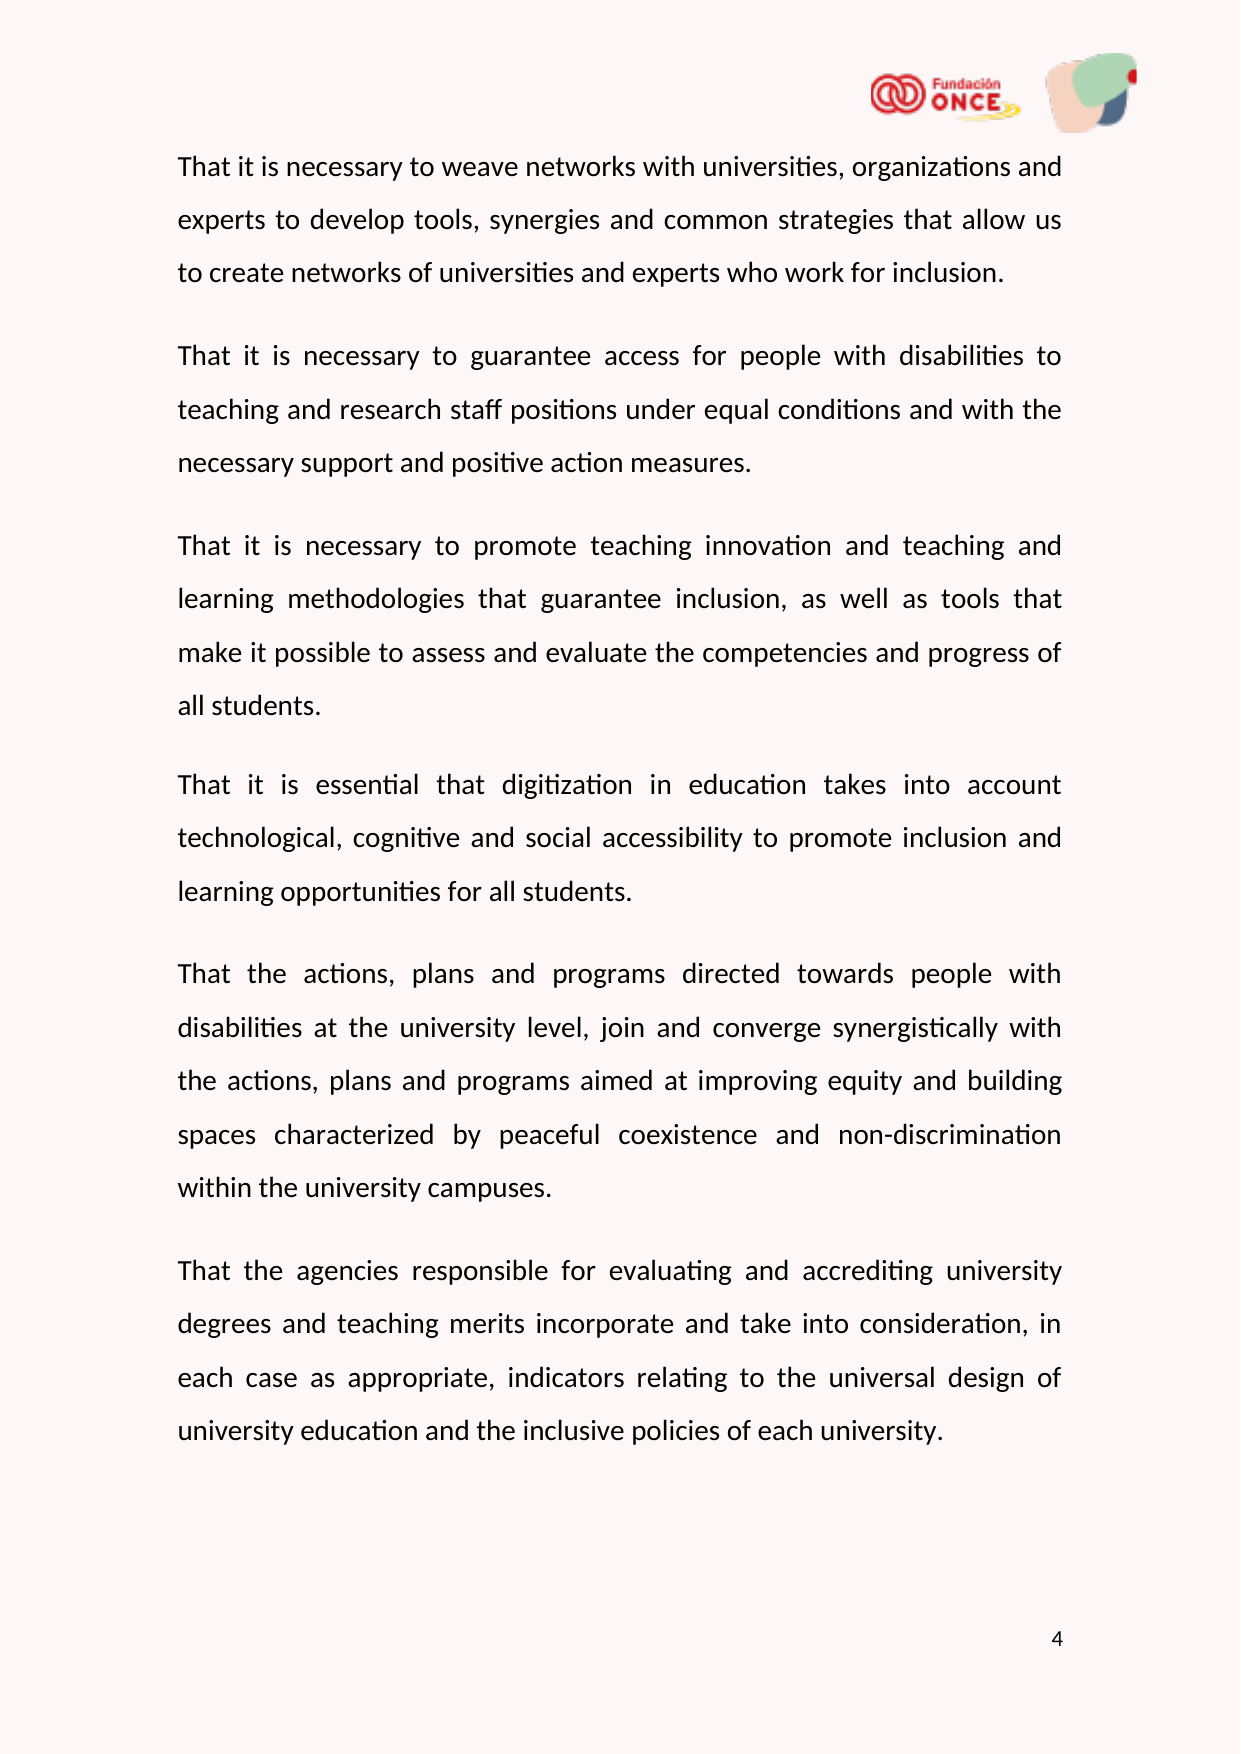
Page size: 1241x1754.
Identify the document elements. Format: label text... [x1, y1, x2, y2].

text That it is essential that digitization in education takes into account technological, cognitive and social accessibility to promote inclusion and learning opportunities for all students. [177, 766, 1063, 908]
text That the actions, plans and programs directed towards people with disabilities at the university level, join and converge synergistically with the actions, plans and programs aimed at improving equity and building spaces characterized by peaceful coexistence and non-discrimination within the university campuses. [177, 956, 1063, 1205]
text That the agencies responsible for evaluating and accrediting university degrees and teaching merits incorporate and take into consideration, in each case as appropriate, indicators relating to the universal design of university education and the inclusive policies of each university. [177, 1252, 1063, 1448]
text That it is necessary to guarantee access for people with disabilities to teaching and research staff positions under equal conditions and with the necessary support and positive action measures. [177, 337, 1063, 480]
text That it is necessary to weave networks with universities, organizations and experts to develop tools, synergies and common strategies that allow us to create networks of universities and experts who work for inclusion. [177, 148, 1063, 290]
text That it is necessary to promote teaching innovation and teaching and learning methodologies that guarantee inclusion, as well as tools that make it possible to assess and evaluate the competencies and progress of all students. [177, 527, 1063, 723]
